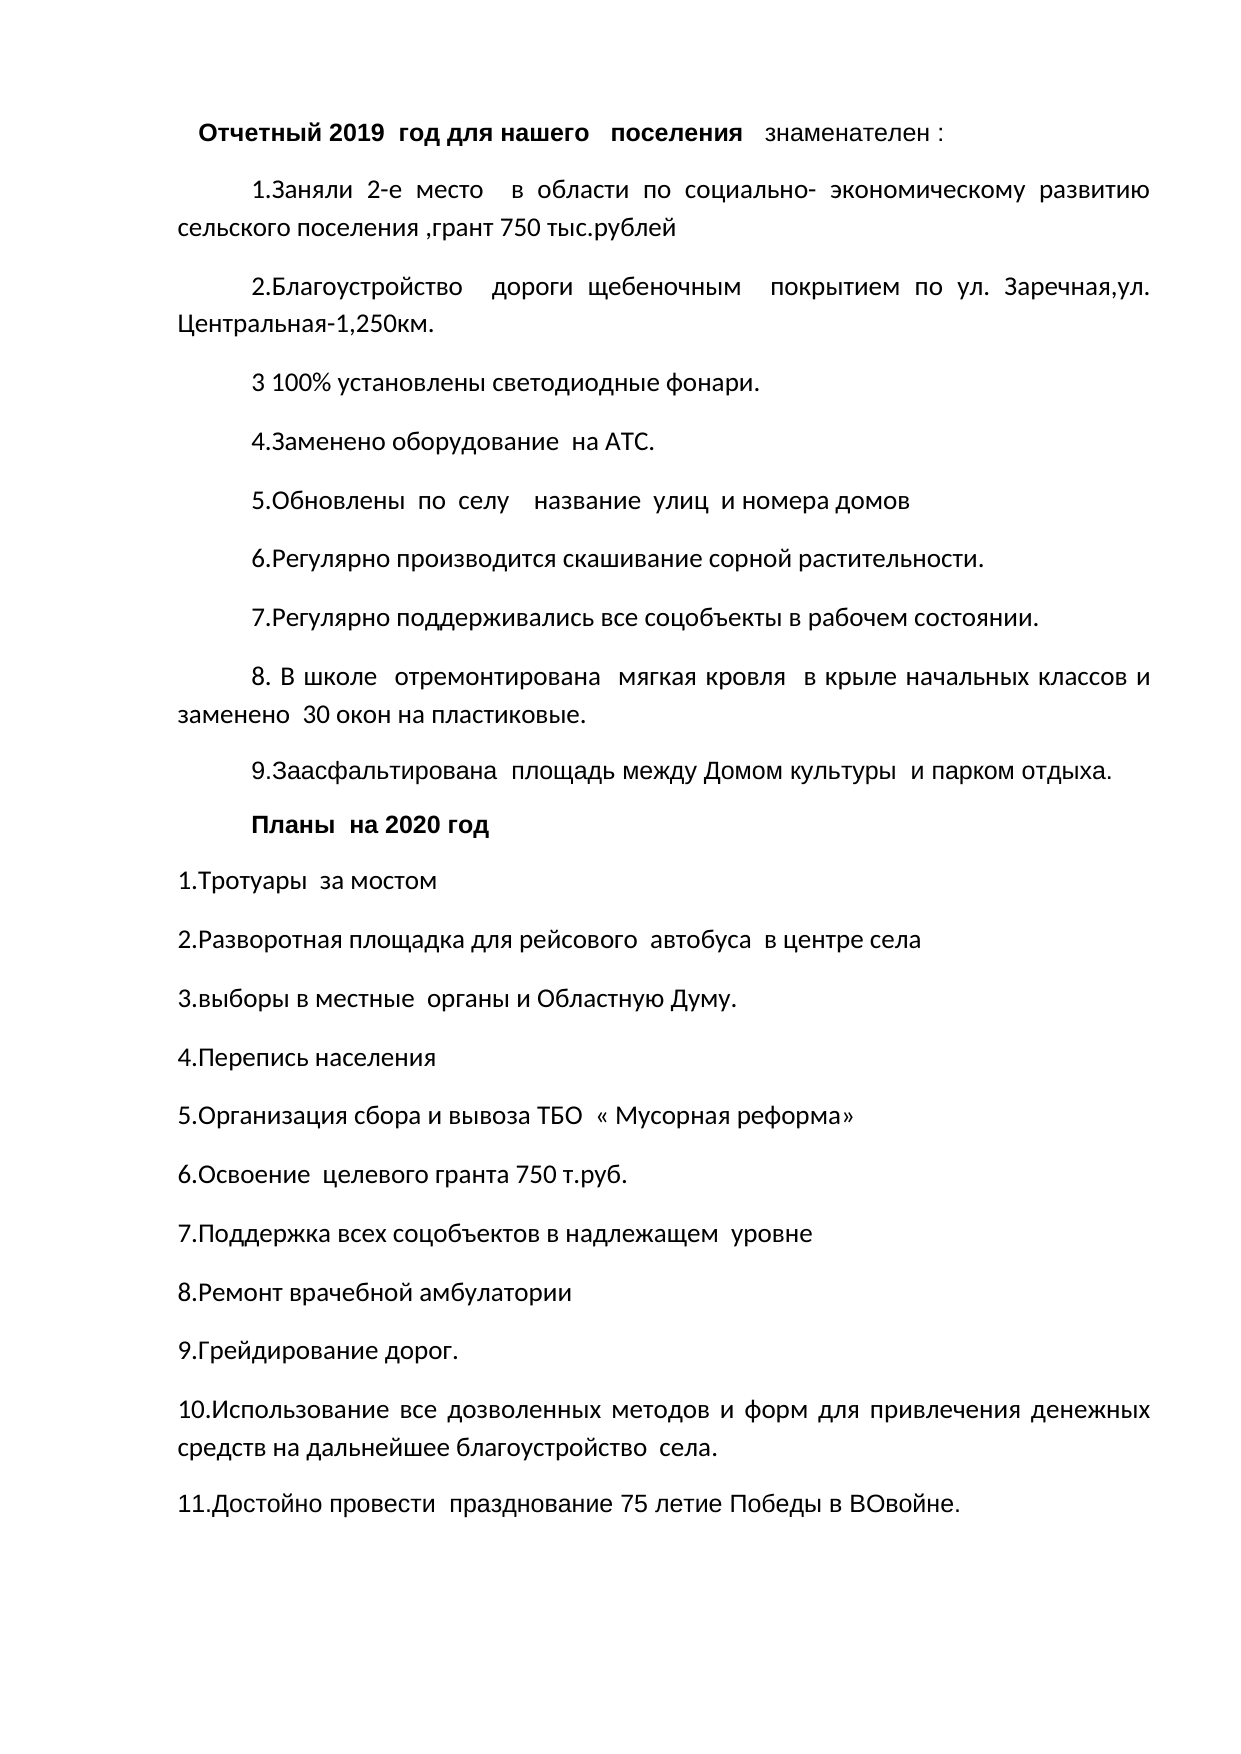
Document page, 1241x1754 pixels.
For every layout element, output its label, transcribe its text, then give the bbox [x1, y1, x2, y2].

text 9.Грейдирование дорог. [177, 1333, 1152, 1366]
text 1.Заняли 2-е место в области по социально- экономическому развитию сельского поселения ,грант 750 тыс.рублей [177, 172, 1152, 243]
text 11.Достойно провести празднование 75 летие Победы в ВОвойне. [177, 1489, 1152, 1518]
text 7.Регулярно поддерживались все соцобъекты в рабочем состоянии. [177, 600, 1152, 633]
text 5.Организация сбора и вывоза ТБО « Мусорная реформа» [177, 1098, 1152, 1131]
text 6.Регулярно производится скашивание сорной растительности. [177, 542, 1152, 574]
text Отчетный 2019 год для нашего поселения знаменателен : [177, 118, 1152, 147]
text 8. В школе отремонтирована мягкая кровля в крыле начальных классов и заменено 30 окон на пластиковые. [177, 659, 1152, 730]
text 4.Перепись населения [177, 1040, 1152, 1073]
text 7.Поддержка всех соцобъектов в надлежащем уровне [177, 1216, 1152, 1249]
text 2.Разворотная площадка для рейсового автобуса в центре села [177, 922, 1152, 955]
text 3 100% установлены светодиодные фонари. [177, 365, 1152, 398]
text 1.Тротуары за мостом [177, 863, 1152, 896]
text 2.Благоустройство дороги щебеночным покрытием по ул. Заречная,ул. Центральная-1,250км. [177, 269, 1152, 339]
text 8.Ремонт врачебной амбулатории [177, 1275, 1152, 1308]
text 4.Заменено оборудование на АТС. [177, 424, 1152, 457]
text 10.Использование все дозволенных методов и форм для привлечения денежных средств на дальнейшее благоустройство села. [177, 1392, 1152, 1463]
text 3.выборы в местные органы и Областную Думу. [177, 981, 1152, 1014]
text Планы на 2020 год [177, 809, 1152, 838]
text 9.Заасфальтирована площадь между Домом культуры и парком отдыха. [177, 756, 1152, 784]
text 5.Обновлены по селу название улиц и номера домов [177, 483, 1152, 516]
text 6.Освоение целевого гранта 750 т.руб. [177, 1157, 1152, 1190]
